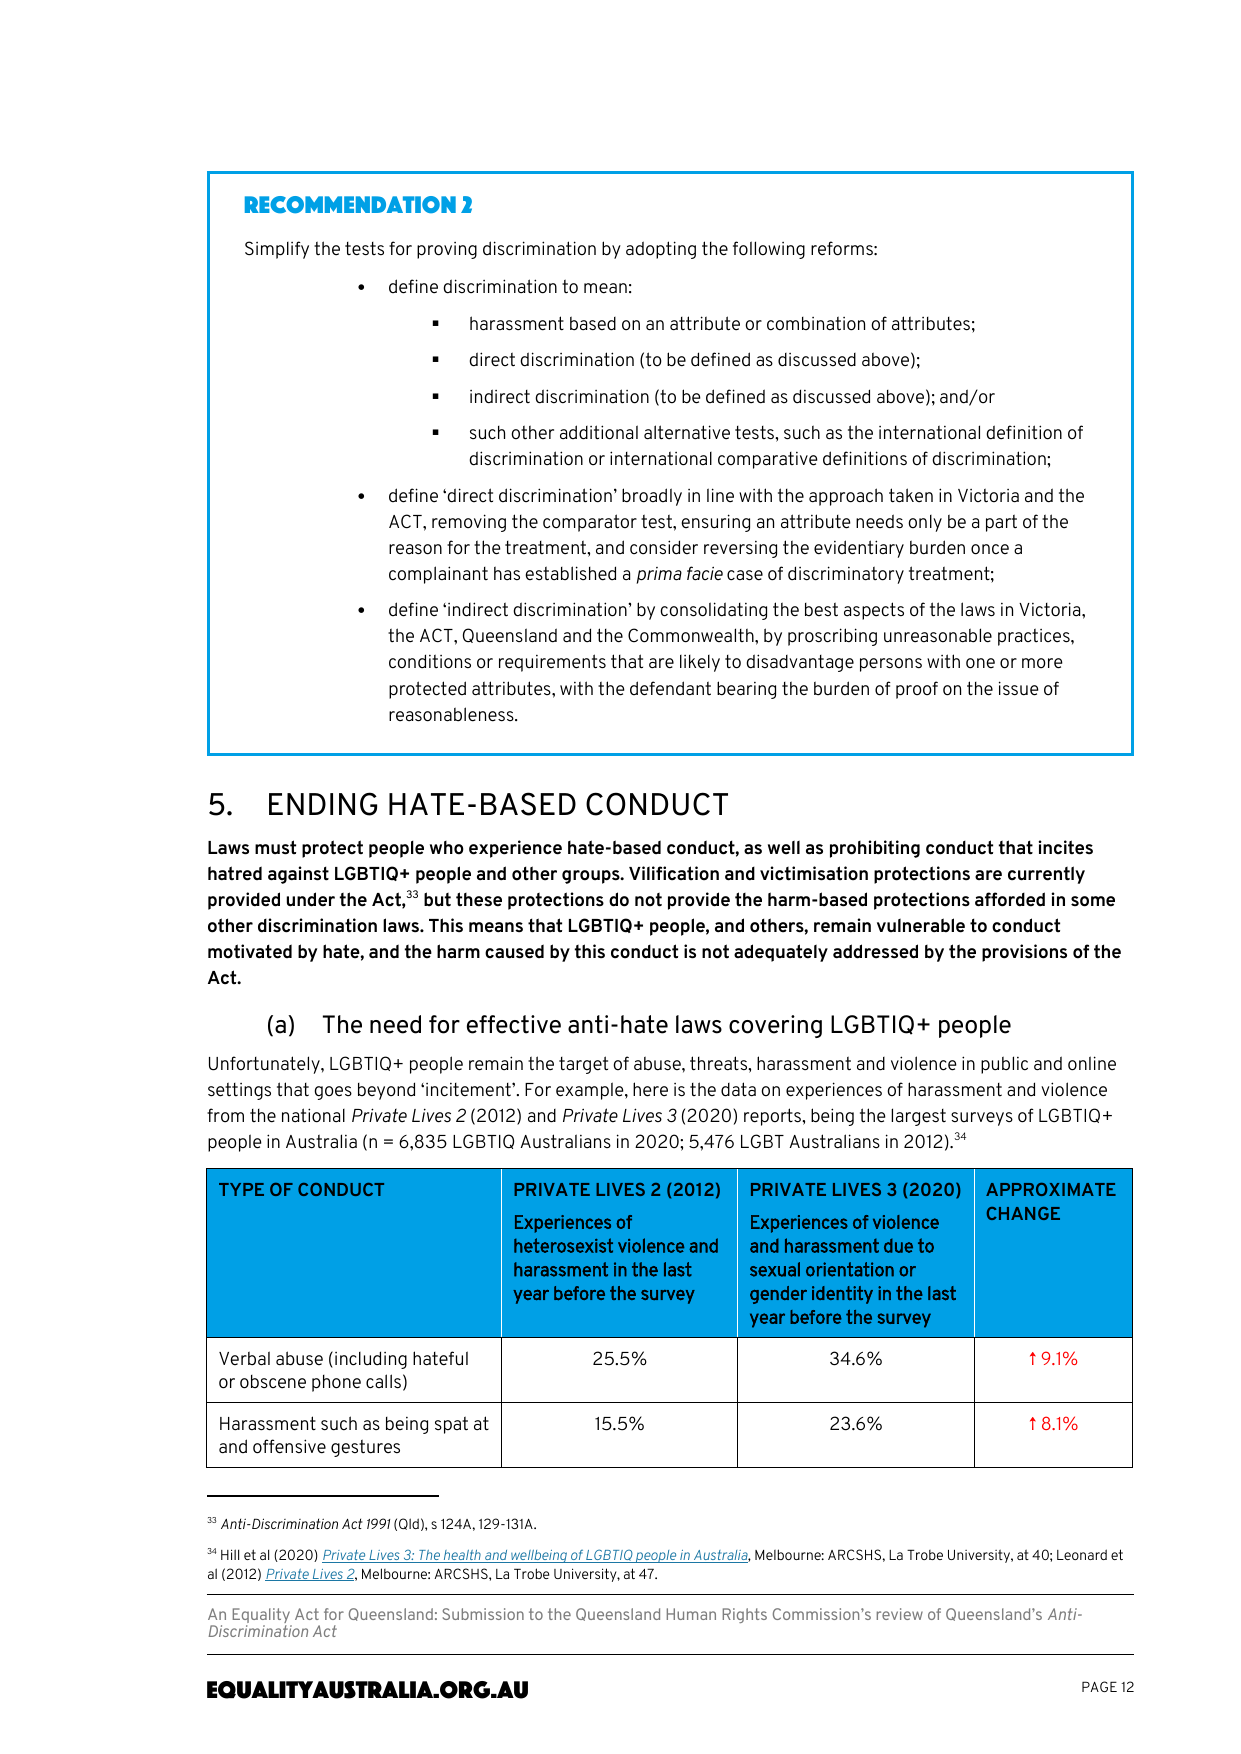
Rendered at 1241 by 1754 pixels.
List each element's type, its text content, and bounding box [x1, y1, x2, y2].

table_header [502, 1169, 737, 1337]
text Laws must protect people who experience hate-based conduct, as well as prohibiting conduct that incites hatred against LGBTIQ+ people and other groups. Vilification and victimisation protections are currently provided under the Act, but these protections do not provide the harm-based protections afforded in some other discrimination laws. This means that LGBTIQ+ people, and others, remain vulnerable to conduct motivated by hate, and the harm caused by this conduct is not adequately addressed by the provisions of the Act. [207, 835, 1134, 989]
table_cell 23.6% [738, 1403, 974, 1467]
table_header Approximate Change [975, 1169, 1132, 1337]
text Unfortunately, LGBTIQ+ people remain the target of abuse, threats, harassment and violence in public and online settings that goes beyond ‘incitement’. For example, here is the data on experiences of harassment and violence from the national Private Lives 2 (2012) and Private Lives 3 (2020) reports, being the largest surveys of LGBTIQ+ people in Australia (n = 6,835 LGBTIQ Australians in 2020; 5,476 LGBT Australians in 2012). [207, 1051, 1134, 1153]
table_cell Verbal abuse (including hateful or obscene phone calls) [207, 1338, 501, 1402]
table_header recommendation 2 Simplify the tests for proving discrimination by adopting the following reforms: define discrimination to mean: harassment based on an attribute or combination of attributes; direct discrimination (to be defined as discussed above); indirect discrimination (to be defined as discussed above); and/or such other additional alternative tests, such as the international definition of discrimination or international comparative definitions of discrimination; define ‘direct discrimination’ broadly in line with the approach taken in Victoria and the ACT, removing the comparator test, ensuring an attribute needs only be a part of the reason for the treatment, and consider reversing the evidentiary burden once a complainant has established a prima facie case of discriminatory treatment; define ‘indirect discrimination’ by consolidating the best aspects of the laws in Victoria, the ACT, Queensland and the Commonwealth, by proscribing unreasonable practices, conditions or requirements that are likely to disadvantage persons with one or more protected attributes, with the defendant bearing the burden of proof on the issue of reasonableness. [210, 174, 1131, 753]
table_cell 34.6% [738, 1338, 974, 1402]
subtitle Ending hate-based conduct [207, 787, 1134, 823]
table_cell ↑ 9.1% [975, 1338, 1132, 1402]
table_cell ↑ 8.1% [975, 1403, 1132, 1467]
table_header Type of conduct [207, 1169, 501, 1337]
table_cell 15.5% [502, 1403, 737, 1467]
subtitle The need for effective anti-hate laws covering LGBTIQ+ people [266, 1010, 1134, 1039]
table_cell Harassment such as being spat at and offensive gestures [207, 1403, 501, 1467]
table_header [738, 1169, 974, 1337]
table_cell 25.5% [502, 1338, 737, 1402]
